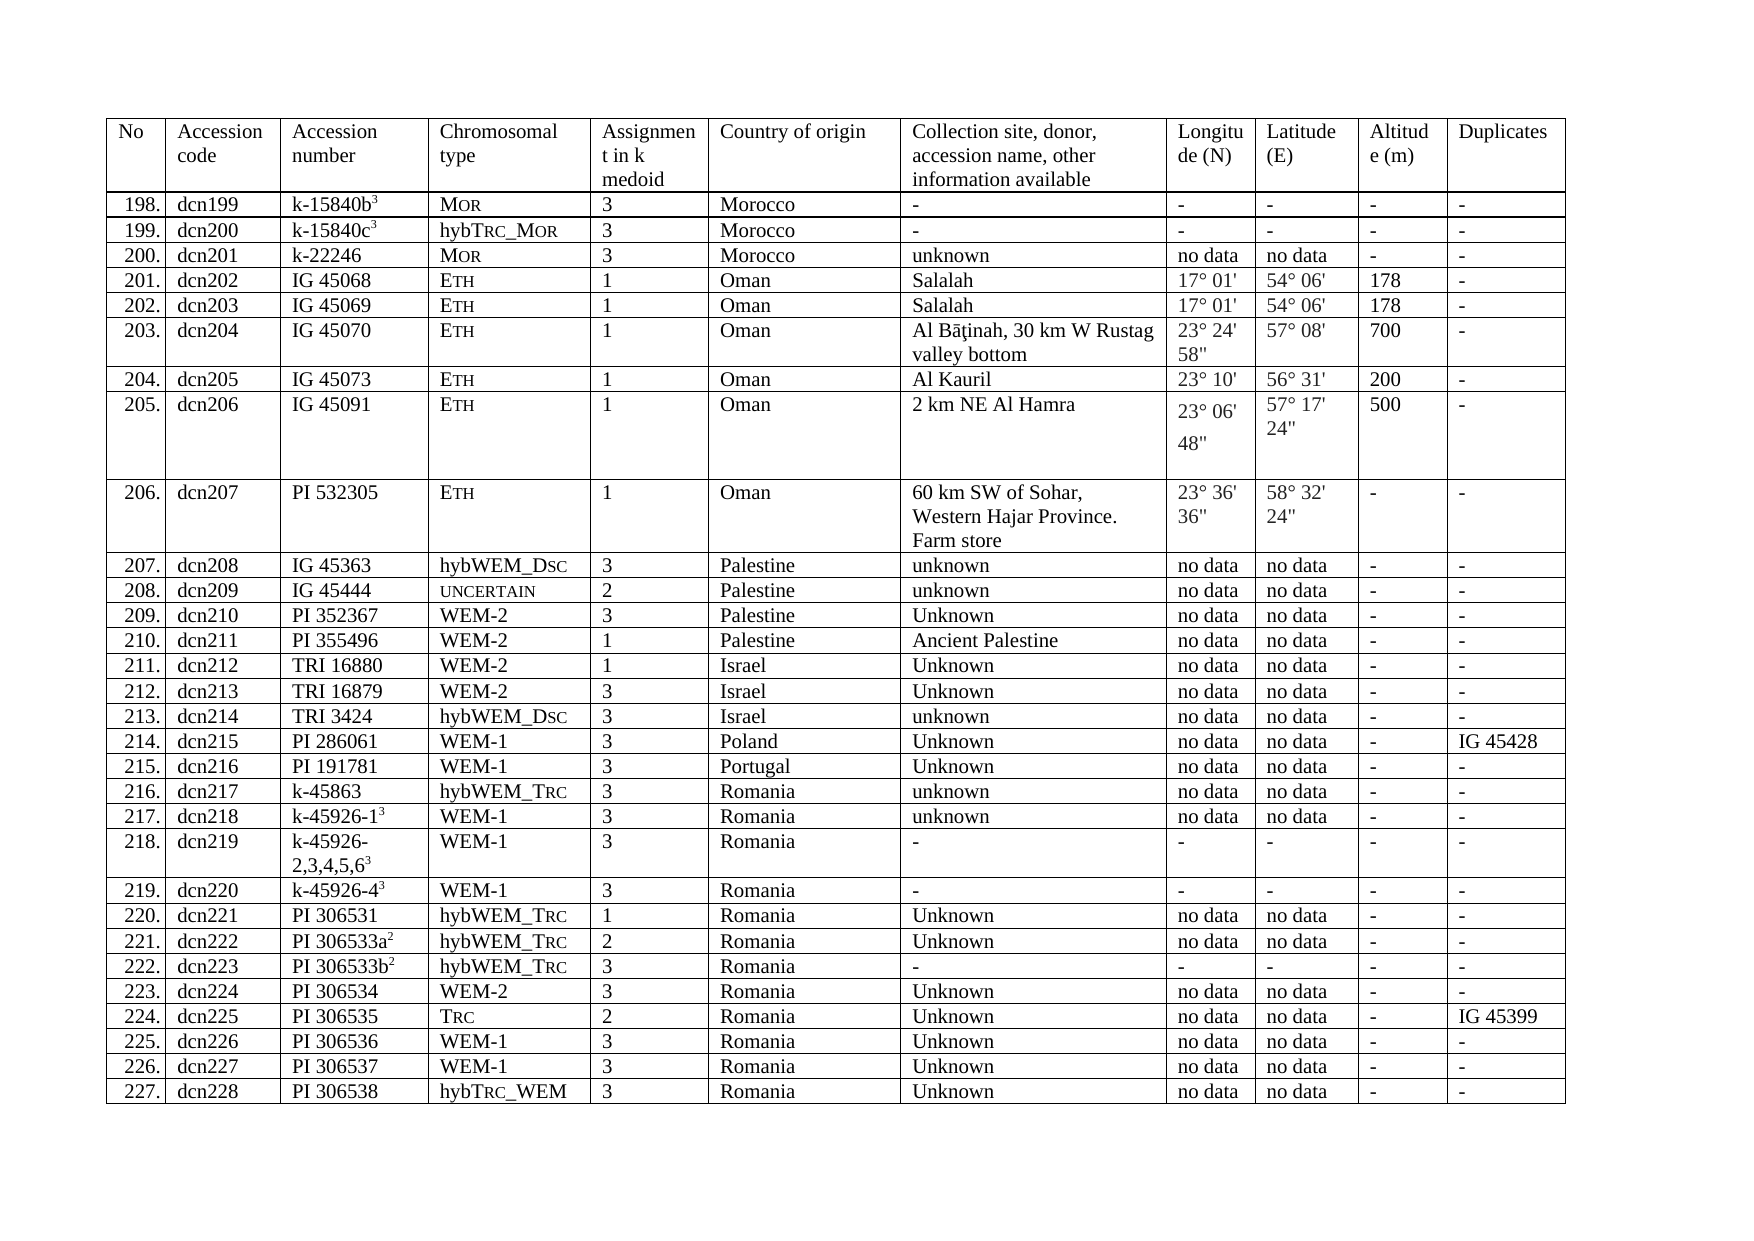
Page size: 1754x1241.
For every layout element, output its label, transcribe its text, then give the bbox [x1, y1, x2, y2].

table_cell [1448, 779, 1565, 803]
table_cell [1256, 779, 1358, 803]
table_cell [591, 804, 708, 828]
table_cell 1 [591, 293, 708, 317]
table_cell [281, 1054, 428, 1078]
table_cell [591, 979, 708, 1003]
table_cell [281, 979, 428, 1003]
table_cell Unknown [901, 679, 1166, 703]
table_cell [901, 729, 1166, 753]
table_header Duplicates [1448, 119, 1565, 191]
table_cell - [1359, 679, 1447, 703]
table_cell dcn213 [166, 679, 280, 703]
table_cell Morocco [709, 193, 900, 216]
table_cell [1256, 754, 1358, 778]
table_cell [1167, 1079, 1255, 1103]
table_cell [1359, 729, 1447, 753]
table_cell - [1448, 603, 1565, 627]
table_cell Israel [709, 654, 900, 677]
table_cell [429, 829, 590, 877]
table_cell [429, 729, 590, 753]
table_cell dcn204 [166, 318, 280, 366]
table_cell PI 532305 [281, 480, 428, 552]
table_cell dcn207 [166, 480, 280, 552]
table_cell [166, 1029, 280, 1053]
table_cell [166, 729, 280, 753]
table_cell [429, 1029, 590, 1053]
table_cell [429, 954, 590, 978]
table_cell - [1448, 367, 1565, 391]
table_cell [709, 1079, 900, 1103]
table_cell Palestine [709, 603, 900, 627]
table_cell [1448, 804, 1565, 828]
table_cell Eth [429, 480, 590, 552]
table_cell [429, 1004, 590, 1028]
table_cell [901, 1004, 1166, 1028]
table_cell TRI 16880 [281, 654, 428, 677]
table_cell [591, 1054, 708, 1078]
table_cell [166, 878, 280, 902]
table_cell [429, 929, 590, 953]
table_cell 57° 08' [1256, 318, 1358, 366]
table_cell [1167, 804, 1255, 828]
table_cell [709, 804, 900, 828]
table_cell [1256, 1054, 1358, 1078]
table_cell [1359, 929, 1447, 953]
table_cell 178 [1359, 293, 1447, 317]
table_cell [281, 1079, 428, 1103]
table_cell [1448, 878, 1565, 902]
table_cell IG 45091 [281, 392, 428, 479]
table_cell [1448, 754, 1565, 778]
table_cell Palestine [709, 628, 900, 652]
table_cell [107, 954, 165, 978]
table_cell k-15840c3 [281, 218, 428, 242]
table_cell Palestine [709, 553, 900, 577]
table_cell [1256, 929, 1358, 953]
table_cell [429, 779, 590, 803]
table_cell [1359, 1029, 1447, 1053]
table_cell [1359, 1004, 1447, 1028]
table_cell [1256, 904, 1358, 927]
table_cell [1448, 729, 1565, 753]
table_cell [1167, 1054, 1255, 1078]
table_cell Oman [709, 293, 900, 317]
table_cell 17° 01' [1167, 268, 1255, 292]
table_cell 57° 17' 24" [1256, 392, 1358, 479]
table_cell 2 [591, 578, 708, 602]
table_cell Oman [709, 268, 900, 292]
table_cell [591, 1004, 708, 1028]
table_cell Israel [709, 679, 900, 703]
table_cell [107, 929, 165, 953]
table_cell [107, 480, 165, 552]
table_cell - [1359, 243, 1447, 267]
table_header Country of origin [709, 119, 900, 191]
table_cell [107, 553, 165, 577]
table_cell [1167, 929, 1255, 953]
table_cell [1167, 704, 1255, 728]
table_header Collection site, donor, accession name, other information available [901, 119, 1166, 191]
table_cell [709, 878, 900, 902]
table_cell - [1448, 480, 1565, 552]
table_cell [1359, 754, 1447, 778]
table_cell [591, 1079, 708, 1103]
table_cell no data [1167, 243, 1255, 267]
table_cell 23° 06' 48" [1167, 392, 1255, 479]
table_cell 500 [1359, 392, 1447, 479]
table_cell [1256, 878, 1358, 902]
table_cell 23° 24' 58" [1167, 318, 1255, 366]
table_cell IG 45068 [281, 268, 428, 292]
table_cell no data [1256, 654, 1358, 677]
table_cell 3 [591, 193, 708, 216]
table_cell dcn209 [166, 578, 280, 602]
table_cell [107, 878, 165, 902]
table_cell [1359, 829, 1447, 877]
table_cell - [1448, 578, 1565, 602]
table_cell [107, 679, 165, 703]
table_cell no data [1167, 603, 1255, 627]
table_cell - [1448, 243, 1565, 267]
table_cell dcn199 [166, 193, 280, 216]
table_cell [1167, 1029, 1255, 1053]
table_cell - [1167, 218, 1255, 242]
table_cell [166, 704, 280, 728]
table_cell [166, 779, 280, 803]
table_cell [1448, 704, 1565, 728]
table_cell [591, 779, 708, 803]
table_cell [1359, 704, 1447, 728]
table_cell 1 [591, 654, 708, 677]
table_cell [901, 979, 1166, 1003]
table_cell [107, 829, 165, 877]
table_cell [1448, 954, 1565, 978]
table_cell no data [1256, 243, 1358, 267]
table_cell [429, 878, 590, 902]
table_cell Oman [709, 367, 900, 391]
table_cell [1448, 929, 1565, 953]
table_cell Oman [709, 318, 900, 366]
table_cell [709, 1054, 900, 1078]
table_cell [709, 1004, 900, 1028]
table_cell - [1359, 193, 1447, 216]
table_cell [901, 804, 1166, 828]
table_cell IG 45070 [281, 318, 428, 366]
table_cell 1 [591, 318, 708, 366]
table_cell [107, 268, 165, 292]
table_cell no data [1256, 679, 1358, 703]
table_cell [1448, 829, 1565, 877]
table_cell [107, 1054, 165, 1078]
table_cell dcn210 [166, 603, 280, 627]
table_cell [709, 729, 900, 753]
table_cell Ancient Palestine [901, 628, 1166, 652]
table_cell 1 [591, 367, 708, 391]
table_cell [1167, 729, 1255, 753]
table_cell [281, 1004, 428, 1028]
table_cell Oman [709, 480, 900, 552]
table_cell - [1448, 193, 1565, 216]
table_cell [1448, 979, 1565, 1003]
table_cell - [1448, 218, 1565, 242]
table_cell Mor [429, 193, 590, 216]
table_cell - [1359, 628, 1447, 652]
table_cell [107, 193, 165, 216]
table_cell - [1359, 553, 1447, 577]
table_header Accession number [281, 119, 428, 191]
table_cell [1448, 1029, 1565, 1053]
table_header Longitude (N) [1167, 119, 1255, 191]
table_cell no data [1256, 553, 1358, 577]
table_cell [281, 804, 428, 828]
table_cell 3 [591, 243, 708, 267]
table_cell Oman [709, 392, 900, 479]
table_cell 3 [591, 553, 708, 577]
table_cell dcn201 [166, 243, 280, 267]
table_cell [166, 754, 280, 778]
table_cell no data [1167, 553, 1255, 577]
table_cell - [1256, 193, 1358, 216]
table_cell WEM-2 [429, 628, 590, 652]
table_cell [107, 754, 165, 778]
table_cell - [1359, 654, 1447, 677]
table_cell [107, 392, 165, 479]
table_header Altitude (m) [1359, 119, 1447, 191]
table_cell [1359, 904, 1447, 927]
table_cell PI 355496 [281, 628, 428, 652]
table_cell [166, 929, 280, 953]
table_cell 23° 10' [1167, 367, 1255, 391]
table_cell 60 km SW of Sohar, Western Hajar Province. Farm store [901, 480, 1166, 552]
table_cell Salalah [901, 293, 1166, 317]
table_cell [107, 293, 165, 317]
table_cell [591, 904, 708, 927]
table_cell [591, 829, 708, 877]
table_cell Palestine [709, 578, 900, 602]
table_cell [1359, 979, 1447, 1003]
table_cell - [1256, 218, 1358, 242]
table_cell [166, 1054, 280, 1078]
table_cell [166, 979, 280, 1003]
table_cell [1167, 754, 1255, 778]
table_cell 3 [591, 218, 708, 242]
table_cell 56° 31' [1256, 367, 1358, 391]
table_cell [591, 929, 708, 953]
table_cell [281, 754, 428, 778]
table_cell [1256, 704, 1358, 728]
table_cell k-15840b3 [281, 193, 428, 216]
table_cell 1 [591, 392, 708, 479]
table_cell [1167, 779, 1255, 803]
table_cell 54° 06' [1256, 293, 1358, 317]
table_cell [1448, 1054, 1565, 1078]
table_cell - [1448, 392, 1565, 479]
table_cell unknown [901, 553, 1166, 577]
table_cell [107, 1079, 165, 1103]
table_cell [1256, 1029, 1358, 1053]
table_cell 17° 01' [1167, 293, 1255, 317]
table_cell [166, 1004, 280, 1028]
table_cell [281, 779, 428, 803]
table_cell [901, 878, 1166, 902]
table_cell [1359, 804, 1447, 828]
table_cell - [1448, 654, 1565, 677]
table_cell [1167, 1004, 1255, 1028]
table_cell 1 [591, 480, 708, 552]
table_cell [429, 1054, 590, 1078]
table_cell WEM-2 [429, 603, 590, 627]
table_header Chromosomal type [429, 119, 590, 191]
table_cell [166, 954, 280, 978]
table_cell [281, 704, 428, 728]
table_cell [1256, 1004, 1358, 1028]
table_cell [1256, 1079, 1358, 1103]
table_cell dcn208 [166, 553, 280, 577]
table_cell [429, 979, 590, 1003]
table_cell no data [1167, 578, 1255, 602]
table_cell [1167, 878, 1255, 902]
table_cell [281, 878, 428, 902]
table_cell 23° 36' 36" [1167, 480, 1255, 552]
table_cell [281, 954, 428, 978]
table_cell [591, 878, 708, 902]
table_cell dcn202 [166, 268, 280, 292]
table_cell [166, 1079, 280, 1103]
table_cell [107, 654, 165, 677]
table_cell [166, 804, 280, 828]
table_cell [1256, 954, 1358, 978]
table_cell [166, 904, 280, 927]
table_header Latitude (E) [1256, 119, 1358, 191]
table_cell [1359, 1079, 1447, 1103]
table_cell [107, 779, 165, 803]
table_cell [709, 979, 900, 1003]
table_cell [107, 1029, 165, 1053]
table_cell Salalah [901, 268, 1166, 292]
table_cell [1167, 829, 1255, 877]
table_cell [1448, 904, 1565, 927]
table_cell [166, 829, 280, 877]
table_cell - [1448, 679, 1565, 703]
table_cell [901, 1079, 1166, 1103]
table_cell unknown [901, 243, 1166, 267]
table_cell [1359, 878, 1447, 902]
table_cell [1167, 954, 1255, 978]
table_cell Mor [429, 243, 590, 267]
table_cell TRI 16879 [281, 679, 428, 703]
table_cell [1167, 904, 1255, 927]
table_cell [107, 578, 165, 602]
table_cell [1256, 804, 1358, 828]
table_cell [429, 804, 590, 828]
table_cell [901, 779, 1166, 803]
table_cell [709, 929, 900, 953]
table_cell [107, 367, 165, 391]
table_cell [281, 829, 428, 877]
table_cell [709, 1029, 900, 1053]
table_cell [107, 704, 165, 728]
table_cell Unknown [901, 603, 1166, 627]
table_cell 200 [1359, 367, 1447, 391]
table_cell dcn203 [166, 293, 280, 317]
table_cell Unknown [901, 654, 1166, 677]
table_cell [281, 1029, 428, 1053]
table_cell WEM-2 [429, 679, 590, 703]
table_cell Eth [429, 392, 590, 479]
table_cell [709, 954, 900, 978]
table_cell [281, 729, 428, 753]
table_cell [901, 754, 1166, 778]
table_cell [107, 243, 165, 267]
table_cell PI 352367 [281, 603, 428, 627]
table_cell no data [1167, 628, 1255, 652]
table_cell hybWEM_Dsc [429, 553, 590, 577]
table_cell Eth [429, 318, 590, 366]
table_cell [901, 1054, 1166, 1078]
table_cell [107, 318, 165, 366]
table_cell - [1359, 218, 1447, 242]
table_cell 54° 06' [1256, 268, 1358, 292]
table_cell dcn205 [166, 367, 280, 391]
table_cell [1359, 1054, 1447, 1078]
table_cell - [1448, 553, 1565, 577]
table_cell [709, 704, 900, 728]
table_cell no data [1256, 578, 1358, 602]
table_cell - [1448, 268, 1565, 292]
table_cell unknown [901, 578, 1166, 602]
table_cell [107, 218, 165, 242]
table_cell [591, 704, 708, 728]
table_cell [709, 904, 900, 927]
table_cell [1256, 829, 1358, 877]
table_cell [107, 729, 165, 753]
table_cell uncertain [429, 578, 590, 602]
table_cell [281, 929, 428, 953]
table_cell - [1359, 578, 1447, 602]
table_cell Eth [429, 367, 590, 391]
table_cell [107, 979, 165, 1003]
table_cell k-22246 [281, 243, 428, 267]
table_cell 3 [591, 603, 708, 627]
table_header Accession code [166, 119, 280, 191]
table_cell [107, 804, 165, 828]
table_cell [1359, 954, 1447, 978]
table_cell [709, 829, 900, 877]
table_cell 178 [1359, 268, 1447, 292]
table_cell Morocco [709, 218, 900, 242]
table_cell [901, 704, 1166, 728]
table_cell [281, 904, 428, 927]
table_cell Al Kauril [901, 367, 1166, 391]
table_cell - [1448, 318, 1565, 366]
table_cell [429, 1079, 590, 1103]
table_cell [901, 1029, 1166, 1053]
table_cell - [901, 218, 1166, 242]
table_cell [107, 603, 165, 627]
table_header No [107, 119, 165, 191]
table_cell hybTrc_Mor [429, 218, 590, 242]
table_cell IG 45069 [281, 293, 428, 317]
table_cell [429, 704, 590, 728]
table_cell - [1359, 480, 1447, 552]
table_cell IG 45363 [281, 553, 428, 577]
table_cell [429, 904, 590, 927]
table_cell 700 [1359, 318, 1447, 366]
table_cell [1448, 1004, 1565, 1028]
table_cell - [1448, 293, 1565, 317]
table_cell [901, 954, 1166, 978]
table_cell Morocco [709, 243, 900, 267]
table_header Assignment in k medoid [591, 119, 708, 191]
table_cell IG 45073 [281, 367, 428, 391]
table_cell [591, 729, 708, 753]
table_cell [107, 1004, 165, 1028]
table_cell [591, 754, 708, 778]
table_cell 1 [591, 628, 708, 652]
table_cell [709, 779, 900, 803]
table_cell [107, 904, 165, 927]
table_cell no data [1256, 628, 1358, 652]
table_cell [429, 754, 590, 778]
table_cell 1 [591, 268, 708, 292]
table_cell 2 km NE Al Hamra [901, 392, 1166, 479]
table_cell - [1448, 628, 1565, 652]
table_cell dcn211 [166, 628, 280, 652]
table_cell Eth [429, 293, 590, 317]
table_cell 58° 32' 24" [1256, 480, 1358, 552]
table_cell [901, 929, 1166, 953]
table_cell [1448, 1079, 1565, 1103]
table_cell [107, 628, 165, 652]
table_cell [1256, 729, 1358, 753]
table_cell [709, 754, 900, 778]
table_cell no data [1167, 679, 1255, 703]
table_cell - [1167, 193, 1255, 216]
table_cell WEM-2 [429, 654, 590, 677]
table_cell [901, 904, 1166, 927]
table_cell - [1359, 603, 1447, 627]
table_cell Al Bāţinah, 30 km W Rustag valley bottom [901, 318, 1166, 366]
table_cell no data [1256, 603, 1358, 627]
table_cell IG 45444 [281, 578, 428, 602]
table_cell dcn206 [166, 392, 280, 479]
table_cell dcn212 [166, 654, 280, 677]
table_cell dcn200 [166, 218, 280, 242]
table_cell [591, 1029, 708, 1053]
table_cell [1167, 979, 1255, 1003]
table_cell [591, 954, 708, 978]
table_cell Eth [429, 268, 590, 292]
table_cell 3 [591, 679, 708, 703]
table_cell no data [1167, 654, 1255, 677]
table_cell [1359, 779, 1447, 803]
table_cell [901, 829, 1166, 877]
table_cell - [901, 193, 1166, 216]
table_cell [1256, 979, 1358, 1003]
